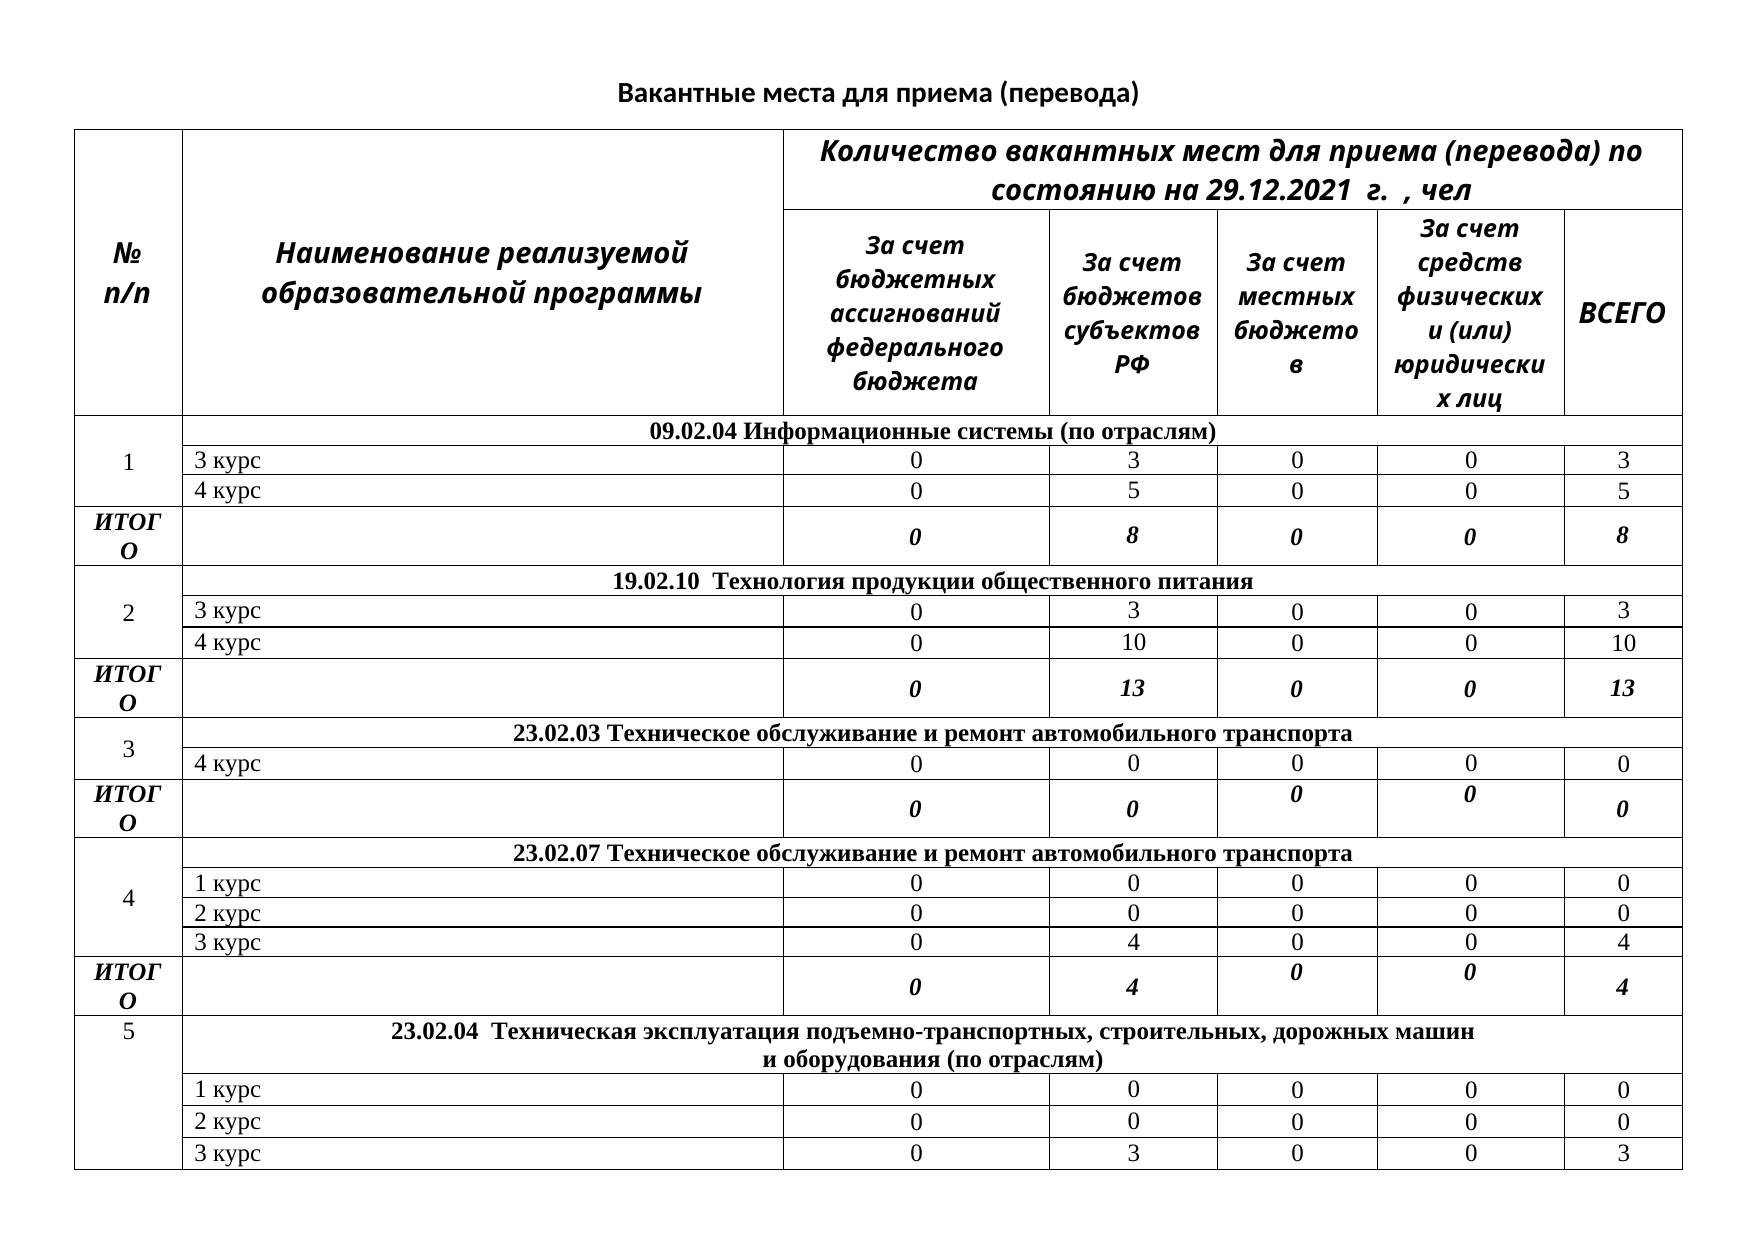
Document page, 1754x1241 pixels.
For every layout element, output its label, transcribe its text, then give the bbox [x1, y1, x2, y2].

table_cell 0 [1378, 898, 1564, 926]
table_cell 0 [1378, 446, 1564, 474]
table_cell 0 [1378, 868, 1564, 897]
table_cell [183, 957, 783, 1015]
table_cell [183, 780, 783, 837]
table_cell 5 [1565, 475, 1682, 506]
table_cell 10 [1565, 628, 1682, 658]
table_cell 4 курс [183, 475, 783, 506]
table_cell 0 [1378, 780, 1564, 837]
table_cell 8 [1050, 507, 1217, 565]
table_cell 2 курс [183, 1106, 783, 1137]
table_cell 0 [1050, 868, 1217, 897]
table_cell 3 [1565, 446, 1682, 474]
table_cell 0 [1050, 1074, 1217, 1105]
table_cell ВСЕГО [1565, 210, 1682, 415]
table_cell 3 курс [183, 1138, 783, 1169]
table_cell 0 [784, 957, 1049, 1015]
table_cell 09.02.04 Информационные системы (по отраслям) [183, 416, 1682, 444]
table_cell 0 [1378, 507, 1564, 565]
table_cell 0 [1218, 659, 1377, 717]
table_cell 4 [1050, 957, 1217, 1015]
table_cell 4 [1565, 928, 1682, 956]
table_cell 0 [1565, 1106, 1682, 1137]
table_cell 4 курс [183, 628, 783, 658]
table_cell 0 [1218, 596, 1377, 626]
table_cell 0 [784, 596, 1049, 626]
table_cell 10 [1050, 628, 1217, 658]
table_cell 0 [1218, 780, 1377, 837]
table_cell 0 [1565, 780, 1682, 837]
table_cell 0 [1218, 628, 1377, 658]
table_cell ИТОГО [75, 507, 182, 565]
table_cell 4 курс [183, 748, 783, 778]
table_cell 2 [75, 566, 182, 658]
table_cell 0 [784, 475, 1049, 506]
table_cell 0 [1565, 748, 1682, 778]
table_cell 0 [1378, 628, 1564, 658]
table_cell 0 [1218, 507, 1377, 565]
table_cell 0 [784, 1138, 1049, 1169]
table_cell 0 [1218, 1138, 1377, 1169]
table_cell 3 [1565, 1138, 1682, 1169]
table_cell 0 [784, 868, 1049, 897]
table_cell 0 [1565, 1074, 1682, 1105]
table_cell 0 [1378, 1074, 1564, 1105]
table_cell 3 [75, 718, 182, 778]
table_cell 0 [1050, 1106, 1217, 1137]
table_cell ИТОГО [75, 659, 182, 717]
table_cell За счет средств физических и (или) юридических лиц [1378, 210, 1564, 415]
table_cell 19.02.10 Технология продукции общественного питания [183, 566, 1682, 594]
table_cell 0 [1218, 475, 1377, 506]
table_cell 4 [75, 838, 182, 956]
table_cell 1 курс [183, 868, 783, 897]
table_cell 0 [1378, 1106, 1564, 1137]
table_cell 0 [784, 1074, 1049, 1105]
table_cell 3 [1565, 596, 1682, 626]
table_cell 13 [1050, 659, 1217, 717]
table_cell 0 [1050, 780, 1217, 837]
table_cell 23.02.03 Техническое обслуживание и ремонт автомобильного транспорта [183, 718, 1682, 747]
text Вакантные места для приема (перевода) [74, 74, 1683, 109]
table_header № п/п [75, 130, 182, 415]
table_cell 0 [784, 928, 1049, 956]
table_cell 0 [1378, 596, 1564, 626]
table_cell 0 [784, 1106, 1049, 1137]
table_cell 13 [1565, 659, 1682, 717]
table_cell 3 курс [183, 596, 783, 626]
table_cell 0 [1565, 898, 1682, 926]
table_cell 5 [1050, 475, 1217, 506]
table_cell 0 [1565, 868, 1682, 897]
table_cell ИТОГО [75, 780, 182, 837]
table_cell 1 [75, 416, 182, 506]
table_cell 3 [1050, 596, 1217, 626]
table_cell 0 [784, 507, 1049, 565]
table_cell 3 курс [183, 928, 783, 956]
table_cell 0 [1378, 957, 1564, 1015]
table_header Наименование реализуемой образовательной программы [183, 130, 783, 415]
table_cell 0 [784, 748, 1049, 778]
table_cell 5 [75, 1016, 182, 1169]
table_cell 0 [784, 659, 1049, 717]
table_cell 0 [1378, 1138, 1564, 1169]
table_cell 0 [1050, 898, 1217, 926]
table_cell 0 [1218, 898, 1377, 926]
table_cell 0 [1378, 928, 1564, 956]
table_cell 0 [1050, 748, 1217, 778]
table_cell 1 курс [183, 1074, 783, 1105]
table_cell 23.02.07 Техническое обслуживание и ремонт автомобильного транспорта [183, 838, 1682, 867]
table_cell 0 [1378, 659, 1564, 717]
table_cell 2 курс [183, 898, 783, 926]
table_cell 0 [784, 780, 1049, 837]
table_header Количество вакантных мест для приема (перевода) по состоянию на 29.12.2021 г. , чел [784, 130, 1682, 209]
table_cell 0 [1218, 928, 1377, 956]
table_cell 0 [1218, 1074, 1377, 1105]
table_cell [183, 507, 783, 565]
table_cell 0 [1218, 1106, 1377, 1137]
table_cell 0 [1218, 446, 1377, 474]
table_cell 0 [1218, 957, 1377, 1015]
table_cell ИТОГО [75, 957, 182, 1015]
table_cell 0 [784, 898, 1049, 926]
table_cell 0 [1218, 748, 1377, 778]
table_cell 23.02.04 Техническая эксплуатация подъемно-транспортных, строительных, дорожных машин и оборудования (по отраслям) [183, 1016, 1682, 1073]
table_cell 8 [1565, 507, 1682, 565]
table_cell [183, 659, 783, 717]
table_cell 3 [1050, 1138, 1217, 1169]
table_cell 0 [784, 628, 1049, 658]
table_cell 3 [1050, 446, 1217, 474]
table_cell 3 курс [183, 446, 783, 474]
table_cell 0 [1218, 868, 1377, 897]
table_cell 0 [784, 446, 1049, 474]
table_cell 4 [1050, 928, 1217, 956]
table_cell 4 [1565, 957, 1682, 1015]
table_cell 0 [1378, 748, 1564, 778]
table_cell 0 [1378, 475, 1564, 506]
table_cell За счет местных бюджетов [1218, 210, 1377, 415]
table_cell За счет бюджетных ассигнований федерального бюджета [784, 210, 1049, 415]
table_cell За счет бюджетов субъектов РФ [1050, 210, 1217, 415]
